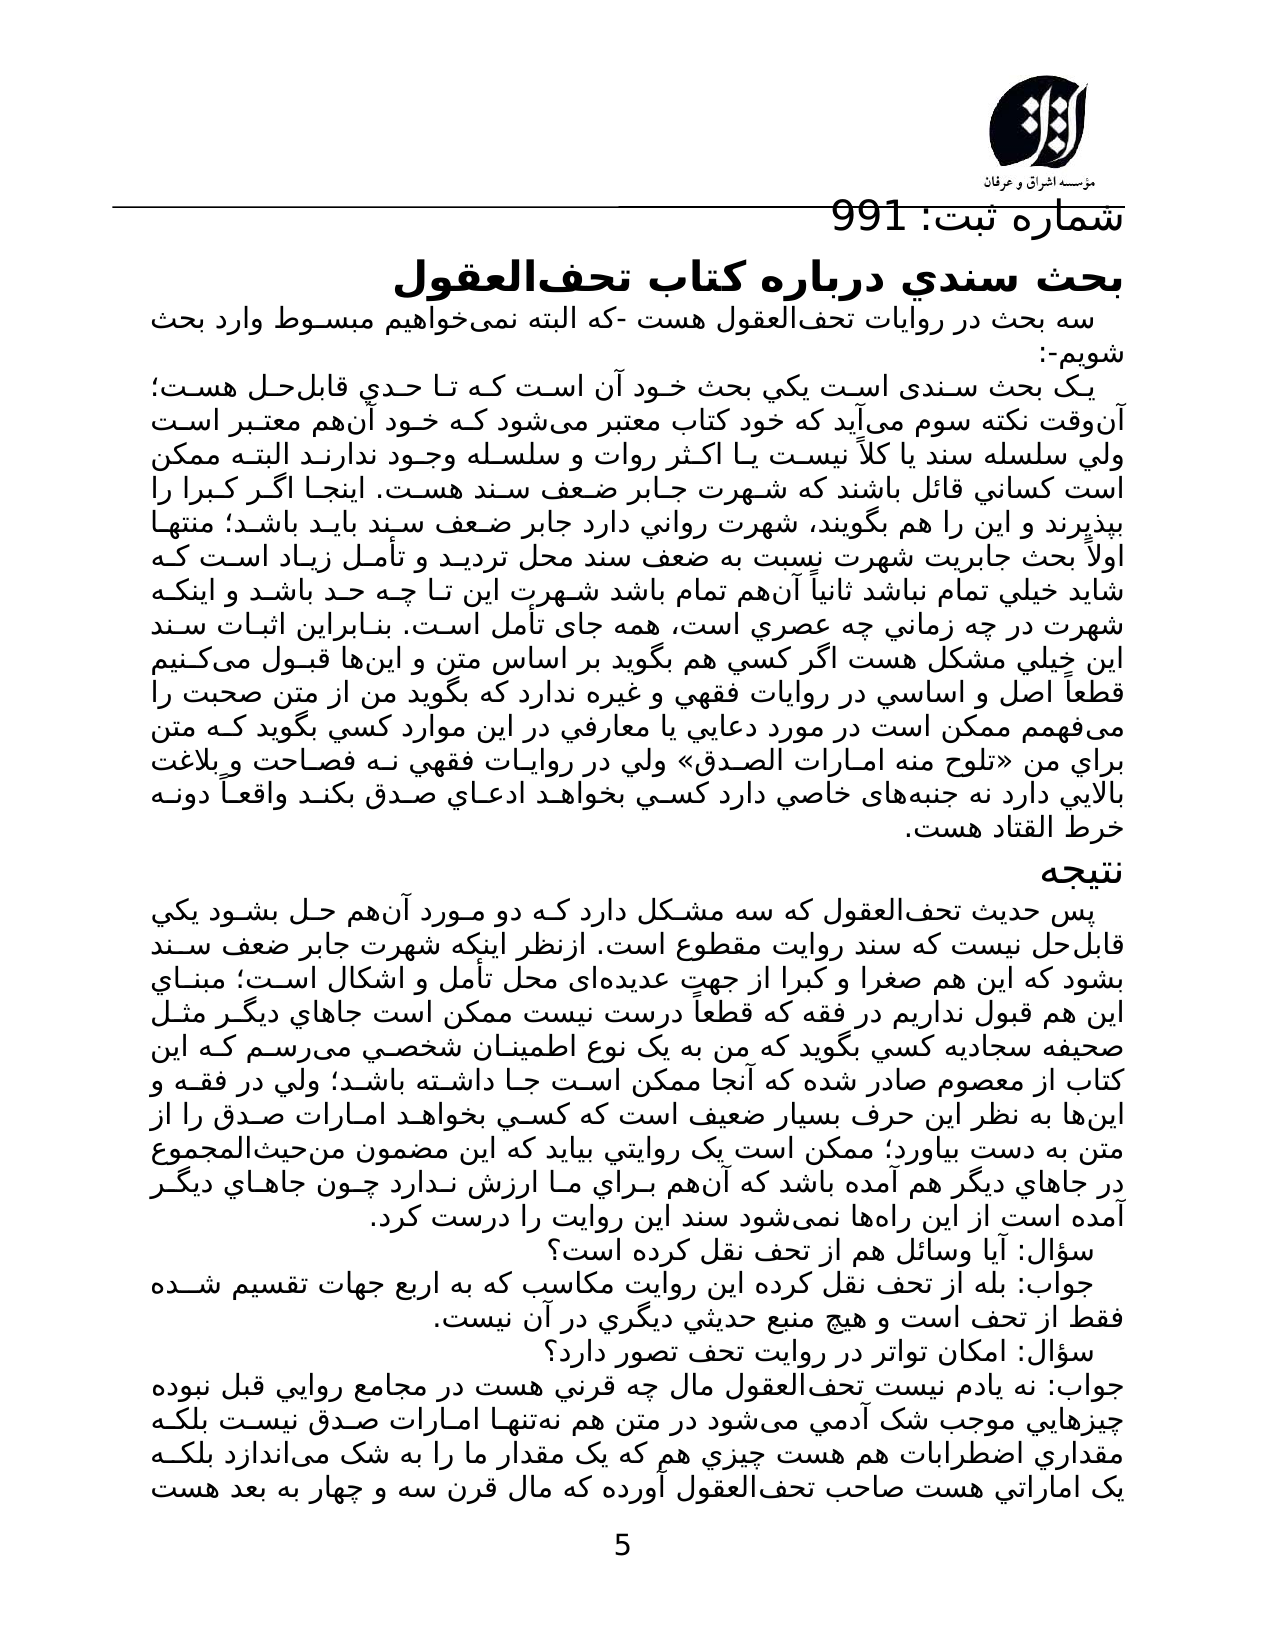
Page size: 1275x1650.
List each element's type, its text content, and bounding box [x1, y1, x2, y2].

text سؤال: آيا وسائل هم از تحف نقل کرده است؟ [150, 1233, 1125, 1267]
picture [980, 75, 1096, 192]
subtitle نتیجه [150, 845, 1125, 893]
text پس حديث تحف‌العقول که سه مشکل دارد که دو مورد آن‌هم حل بشود يکي قابل‌حل نيست که سند روايت مقطوع است. ازنظر اينکه شهرت جابر ضعف سند بشود که اين هم صغرا و کبرا از جهت عديده‌ای محل تأمل و اشکال است؛ مبناي اين هم قبول نداريم در فقه که قطعاً درست نيست ممکن است جاهاي ديگر مثل صحيفه سجاديه کسي بگويد که من به يک نوع اطمينان شخصي می‌رسم که اين کتاب از معصوم صادر شده که آنجا ممکن است جا داشته باشد؛ ولي در فقه و این‌ها به نظر اين حرف بسيار ضعيف است که کسي بخواهد امارات صدق را از متن به دست بياورد؛ ممکن است يک روايتي بيايد که اين مضمون من‌حیث‌المجموع در جاهاي ديگر هم آمده باشد که آن‌هم براي ما ارزش ندارد چون جاهاي ديگر آمده است از اين راه‌ها نمی‌شود سند اين روايت را درست کرد. [150, 893, 1125, 1233]
text جواب: بله از تحف نقل کرده اين روايت مکاسب که به اربع جهات تقسيم شده فقط از تحف است و هيچ منبع حديثي ديگري در آن نيست. [150, 1267, 1125, 1335]
subtitle بحث سندي درباره کتاب تحف‌العقول [150, 253, 1125, 301]
text يک بحث سندی است يکي بحث خود آن است که تا حدي قابل‌حل هست؛ آن‌وقت نکته سوم می‌آيد که خود کتاب معتبر می‌شود که خود آن‌هم معتبر است ولي سلسله سند يا کلاً نيست يا اکثر روات و سلسله وجود ندارند البته ممکن است کساني قائل باشند که شهرت جابر ضعف سند هست. اينجا اگر کبرا را بپذيرند و اين را هم بگويند، شهرت رواني دارد جابر ضعف سند بايد باشد؛ منتها اولاً بحث جابريت شهرت نسبت به ضعف سند محل ترديد و تأمل زياد است که شايد خيلي تمام نباشد ثانياً آن‌هم تمام باشد شهرت اين تا چه حد باشد و اینکه شهرت در چه زماني چه عصري است، همه جای تأمل است. بنابراين اثبات سند اين خيلي مشکل هست اگر کسي هم بگويد بر اساس متن و این‌ها قبول می‌کنيم قطعاً اصل و اساسي در روايات فقهي و غيره ندارد که بگويد من از متن صحبت را می‌فهمم ممکن است در مورد دعايي یا معارفي در این موارد کسي بگويد که متن براي من «تلوح منه امارات الصدق» ولي در روايات فقهي نه فصاحت و بلاغت بالايي دارد نه جنبه‌های خاصي دارد کسي بخواهد ادعاي صدق بکند واقعاً دونه خرط القتاد هست. [150, 369, 1125, 845]
text سؤال: امکان تواتر در روايت تحف تصور دارد؟ [150, 1335, 1125, 1369]
text سه بحث در روايات تحف‌العقول هست -که البته نمی‌خواهيم مبسوط وارد بحث شويم-: [150, 301, 1125, 369]
